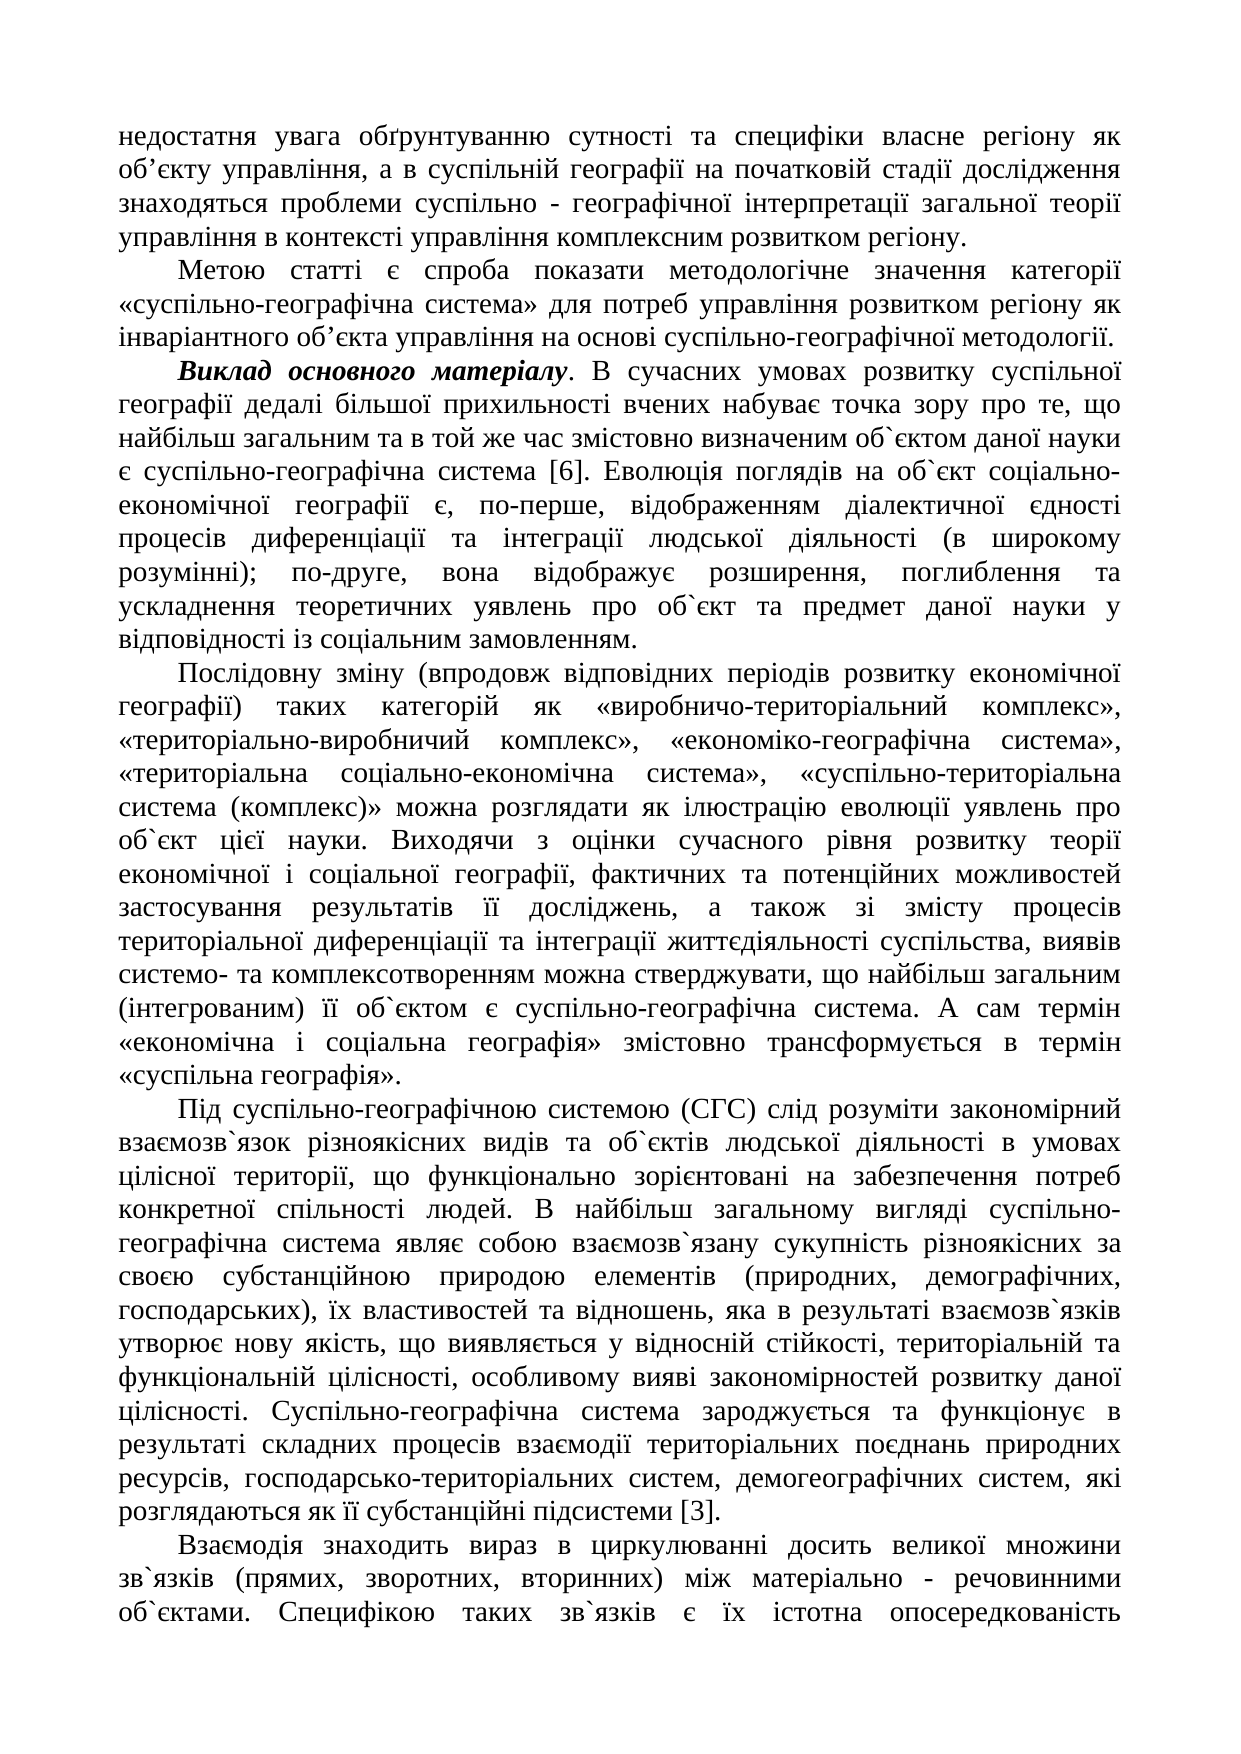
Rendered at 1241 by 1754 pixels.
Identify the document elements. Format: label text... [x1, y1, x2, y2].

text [118, 118, 1122, 252]
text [118, 1527, 1122, 1627]
text Послідовну зміну (впродовж відповідних періодів розвитку економічної географії) таких категорій як «виробничо-територіальний комплекс», «територіально-виробничий комплекс», «економіко-географічна система», «територіальна соціально-економічна система», «суспільно-територіальна система (комплекс)» можна розглядати як ілюстрацію еволюції уявлень про об`єкт цієї науки. Виходячи з оцінки сучасного рівня розвитку теорії економічної і соціальної географії, фактичних та потенційних можливостей застосування результатів її досліджень, а також зі змісту процесів територіальної диференціації та інтеграції життєдіяльності суспільства, виявів системо- та комплексотворенням можна стверджувати, що найбільш загальним (інтегрованим) її об`єктом є суспільно-географічна система. А сам термін «економічна і соціальна географія» змістовно трансформується в термін «суспільна географія». [118, 655, 1122, 1091]
text Метою статті є спроба показати методологічне значення категорії «суспільно-географічна система» для потреб управління розвитком регіону як інваріантного об’єкта управління на основі суспільно-географічної методології. [118, 252, 1122, 353]
text Виклад основного матеріалу. В сучасних умовах розвитку суспільної географії дедалі більшої прихильності вчених набуває точка зору про те, що найбільш загальним та в той же час змістовно визначеним об`єктом даної науки є суспільно-географічна система [6]. Еволюція поглядів на об`єкт соціально-економічної географії є, по-перше, відображенням діалектичної єдності процесів диференціації та інтеграції людської діяльності (в широкому розумінні); по-друге, вона відображує розширення, поглиблення та ускладнення теоретичних уявлень про об`єкт та предмет даної науки у відповідності із соціальним замовленням. [118, 353, 1122, 655]
text Під суспільно-географічною системою (СГС) слід розуміти закономірний взаємозв`язок різноякісних видів та об`єктів людської діяльності в умовах цілісної території, що функціонально зорієнтовані на забезпечення потреб конкретної спільності людей. В найбільш загальному вигляді суспільно-географічна система являє собою взаємозв`язану сукупність різноякісних за своєю субстанційною природою елементів (природних, демографічних, господарських), їх властивостей та відношень, яка в результаті взаємозв`язків утворює нову якість, що виявляється у відносній стійкості, територіальній та функціональній цілісності, особливому вияві закономірностей розвитку даної цілісності. Суспільно-географічна система зароджується та функціонує в результаті складних процесів взаємодії територіальних поєднань природних ресурсів, господарсько-територіальних систем, демогеографічних систем, які розглядаються як її субстанційні підсистеми [3]. [118, 1091, 1122, 1527]
